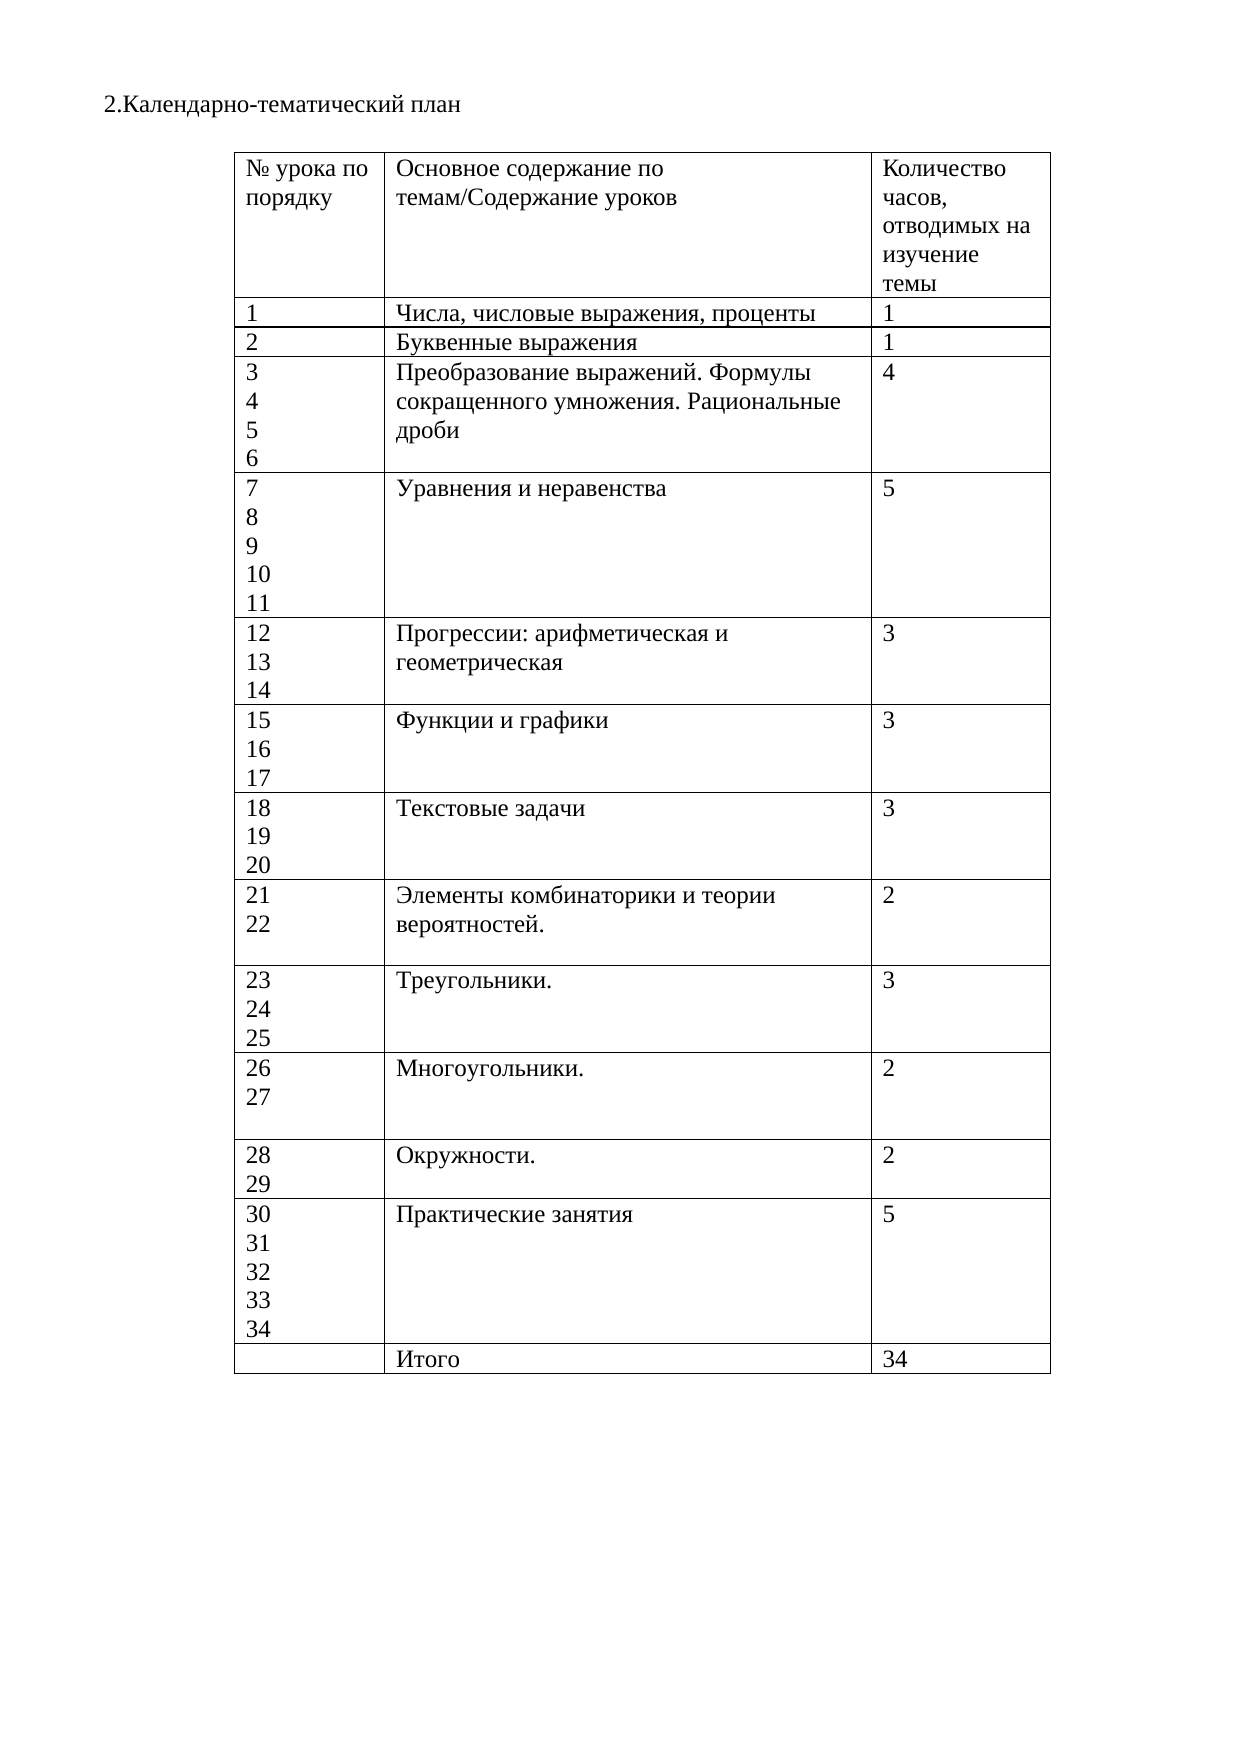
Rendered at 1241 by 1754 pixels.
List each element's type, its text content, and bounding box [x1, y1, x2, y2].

table_cell 2 [872, 880, 1050, 964]
table_cell 1 [872, 298, 1050, 326]
table_cell 7 8 9 10 11 [235, 473, 384, 617]
table_cell 2 [872, 1140, 1050, 1198]
table_header № урока по порядку [235, 153, 384, 297]
table_cell 3 4 5 6 [235, 357, 384, 472]
table_cell 23 24 25 [235, 966, 384, 1052]
table_cell Уравнения и неравенства [385, 473, 871, 617]
table_cell [235, 1344, 384, 1373]
table_cell Итого [385, 1344, 871, 1373]
table_header Количество часов, отводимых на изучение темы [872, 153, 1050, 297]
table_cell 34 [872, 1344, 1050, 1373]
table_cell Прогрессии: арифметическая и геометрическая [385, 618, 871, 704]
table_cell 3 [872, 793, 1050, 879]
table_cell 28 29 [235, 1140, 384, 1198]
table_cell Буквенные выражения [385, 328, 871, 356]
table_cell Многоугольники. [385, 1053, 871, 1139]
table_cell 3 [872, 966, 1050, 1052]
table_cell 21 22 [235, 880, 384, 964]
text 2.Календарно-тематический план [103, 89, 1181, 117]
table_cell 30 31 32 33 34 [235, 1199, 384, 1343]
table_cell 3 [872, 618, 1050, 704]
table_cell 18 19 20 [235, 793, 384, 879]
table_cell Окружности. [385, 1140, 871, 1198]
table_cell Функции и графики [385, 705, 871, 792]
table_cell 1 [872, 328, 1050, 356]
table_cell 26 27 [235, 1053, 384, 1139]
table_cell 5 [872, 1199, 1050, 1343]
table_cell Числа, числовые выражения, проценты [385, 298, 871, 326]
table_cell Практические занятия [385, 1199, 871, 1343]
table_cell 4 [872, 357, 1050, 472]
table_cell Треугольники. [385, 966, 871, 1052]
table_cell 3 [872, 705, 1050, 792]
table_cell 15 16 17 [235, 705, 384, 792]
table_cell 12 13 14 [235, 618, 384, 704]
table_cell 2 [872, 1053, 1050, 1139]
table_cell 2 [235, 328, 384, 356]
table_cell 1 [235, 298, 384, 326]
table_header Основное содержание по темам/Содержание уроков [385, 153, 871, 297]
table_cell Текстовые задачи [385, 793, 871, 879]
table_cell Преобразование выражений. Формулы сокращенного умножения. Рациональные дроби [385, 357, 871, 472]
table_cell 5 [872, 473, 1050, 617]
table_cell Элементы комбинаторики и теории вероятностей. [385, 880, 871, 964]
